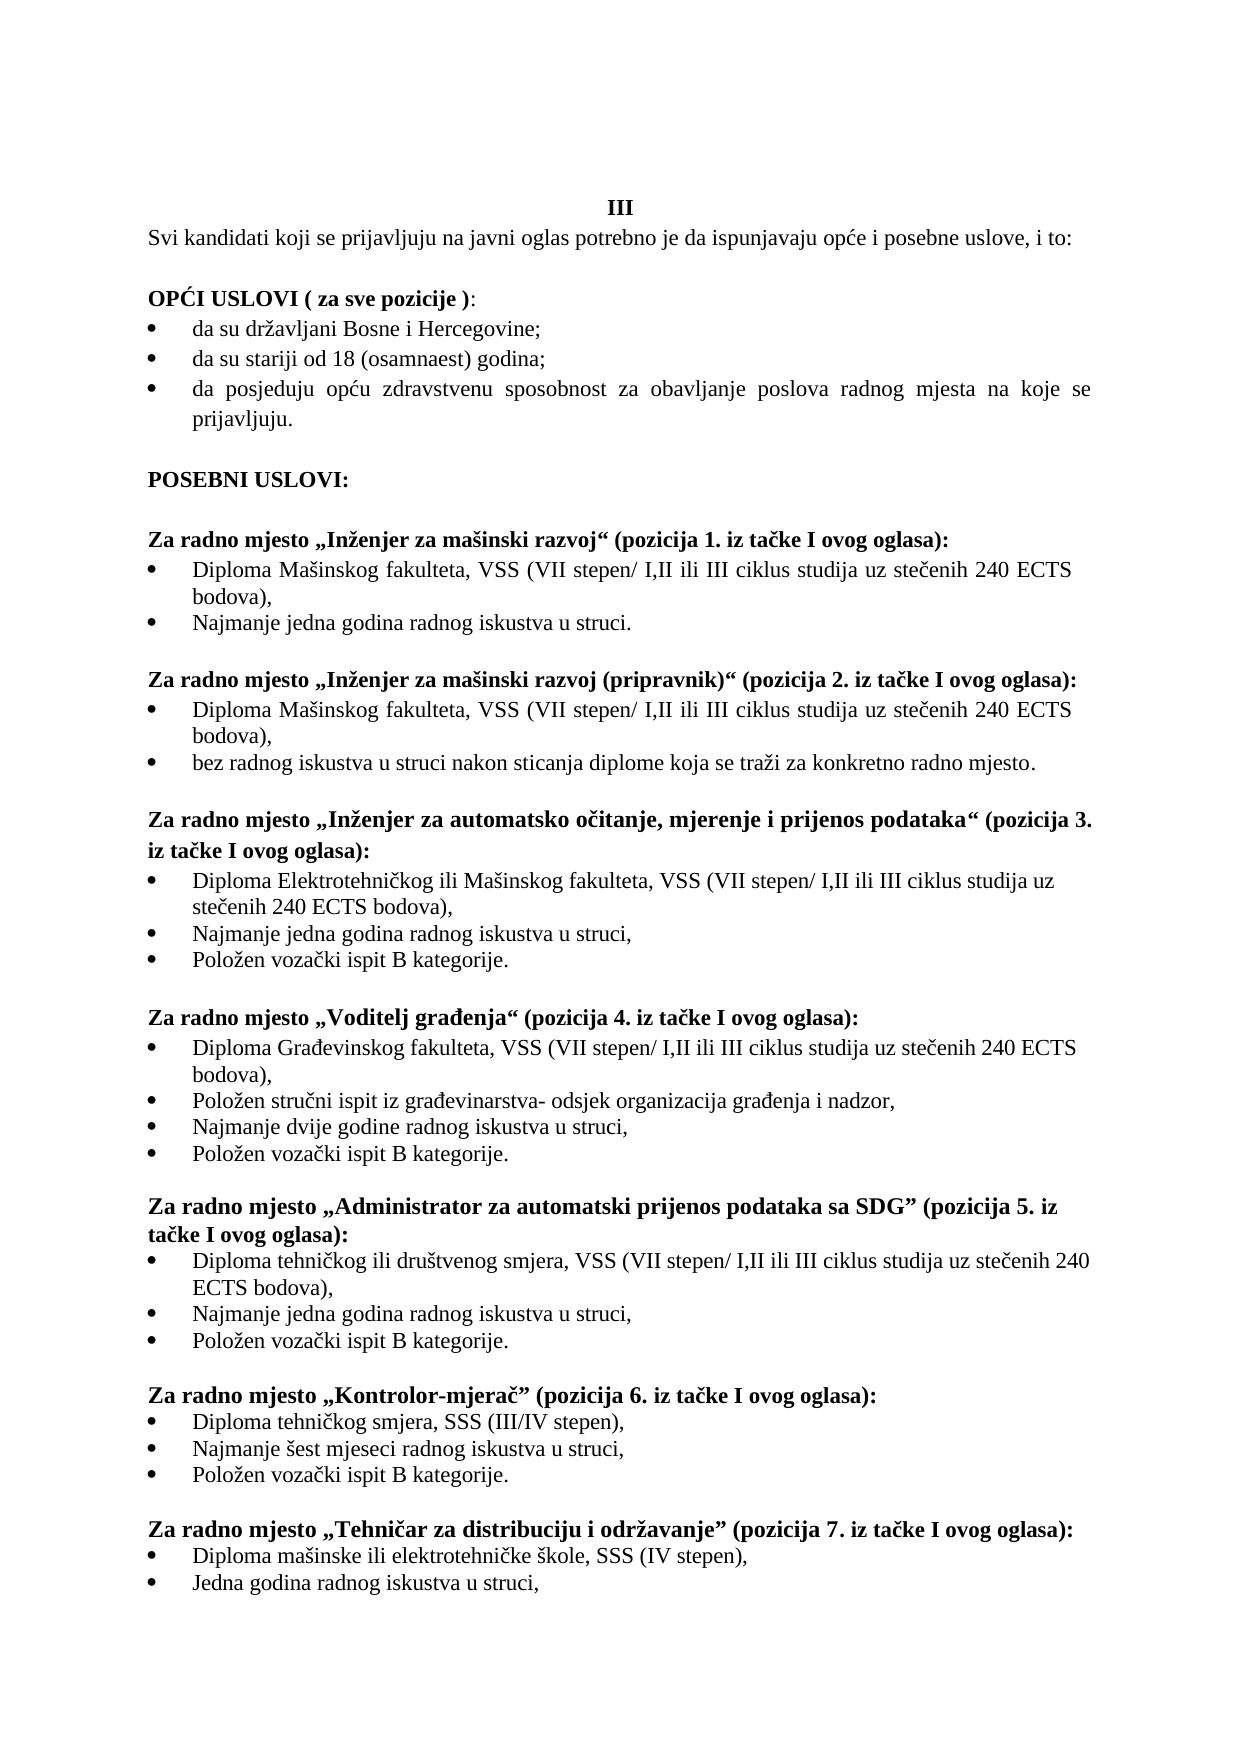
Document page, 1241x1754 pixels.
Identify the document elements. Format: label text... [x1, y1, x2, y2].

list da posjeduju opću zdravstvenu sposobnost za obavljanje poslova radnog mjesta na koje se prijavljuju. [148, 375, 1093, 432]
list Diploma Mašinskog fakulteta, VSS (VII stepen/ I,II ili III ciklus studija uz stečenih 240 ECTS bodova), [148, 557, 1074, 609]
text Za radno mjesto „Administrator za automatski prijenos podataka sa SDG” (pozicija 5. iz tačke I ovog oglasa): [148, 1192, 1078, 1248]
list Položen vozački ispit B kategorije. [148, 1327, 1074, 1353]
list Za radno mjesto „Inženjer za automatsko očitanje, mjerenje i prijenos podataka“ (pozicija 3. iz tačke I ovog oglasa): [148, 805, 1093, 863]
list Najmanje šest mjeseci radnog iskustva u struci, [148, 1434, 1074, 1461]
list Za radno mjesto „Voditelj građenja“ (pozicija 4. iz tačke I ovog oglasa): [148, 1003, 1093, 1030]
list da su državljani Bosne i Hercegovine; [148, 315, 1093, 341]
list Diploma mašinske ili elektrotehničke škole, SSS (IV stepen), [148, 1542, 1074, 1569]
text Za radno mjesto „Tehničar za distribuciju i održavanje” (pozicija 7. iz tačke I ovog oglasa): [148, 1515, 1078, 1542]
list Položen vozački ispit B kategorije. [148, 946, 1074, 972]
text III [148, 194, 1093, 220]
list Diploma tehničkog ili društvenog smjera, VSS (VII stepen/ I,II ili III ciklus studija uz stečenih 240 ECTS bodova), [148, 1248, 1093, 1300]
text POSEBNI USLOVI: [148, 466, 1093, 492]
text Za radno mjesto „Kontrolor-mjerač” (pozicija 6. iz tačke I ovog oglasa): [148, 1381, 1078, 1408]
list Najmanje jedna godina radnog iskustva u struci, [148, 1300, 1074, 1327]
text OPĆI USLOVI ( za sve pozicije ): [148, 285, 1093, 311]
list Jedna godina radnog iskustva u struci, [148, 1569, 1074, 1595]
list Diploma Elektrotehničkog ili Mašinskog fakulteta, VSS (VII stepen/ I,II ili III ciklus studija uz stečenih 240 ECTS bodova), [148, 867, 1093, 920]
list Najmanje dvije godine radnog iskustva u struci, [148, 1113, 1074, 1140]
list Najmanje jedna godina radnog iskustva u struci. [148, 609, 1074, 636]
text Za radno mjesto „Inženjer za mašinski razvoj“ (pozicija 1. iz tačke I ovog oglasa): [148, 526, 1093, 553]
list Diploma Mašinskog fakulteta, VSS (VII stepen/ I,II ili III ciklus studija uz stečenih 240 ECTS bodova), [148, 696, 1074, 749]
text Svi kandidati koji se prijavljuju na javni oglas potrebno je da ispunjavaju opće i posebne uslove, i to: [148, 224, 1093, 251]
list Položen vozački ispit B kategorije. [148, 1461, 1074, 1487]
list Diploma Građevinskog fakulteta, VSS (VII stepen/ I,II ili III ciklus studija uz stečenih 240 ECTS bodova), [148, 1034, 1093, 1087]
list da su stariji od 18 (osamnaest) godina; [148, 345, 1093, 371]
list bez radnog iskustva u struci nakon sticanja diplome koja se traži za konkretno radno mjesto. [148, 749, 1074, 775]
list Položen stručni ispit iz građevinarstva- odsjek organizacija građenja i nadzor, [148, 1087, 1093, 1113]
text Za radno mjesto „Inženjer za mašinski razvoj (pripravnik)“ (pozicija 2. iz tačke I ovog oglasa): [148, 666, 1093, 692]
list Položen vozački ispit B kategorije. [148, 1140, 1074, 1166]
list Najmanje jedna godina radnog iskustva u struci, [148, 920, 1074, 946]
list Diploma tehničkog smjera, SSS (III/IV stepen), [148, 1408, 1074, 1434]
